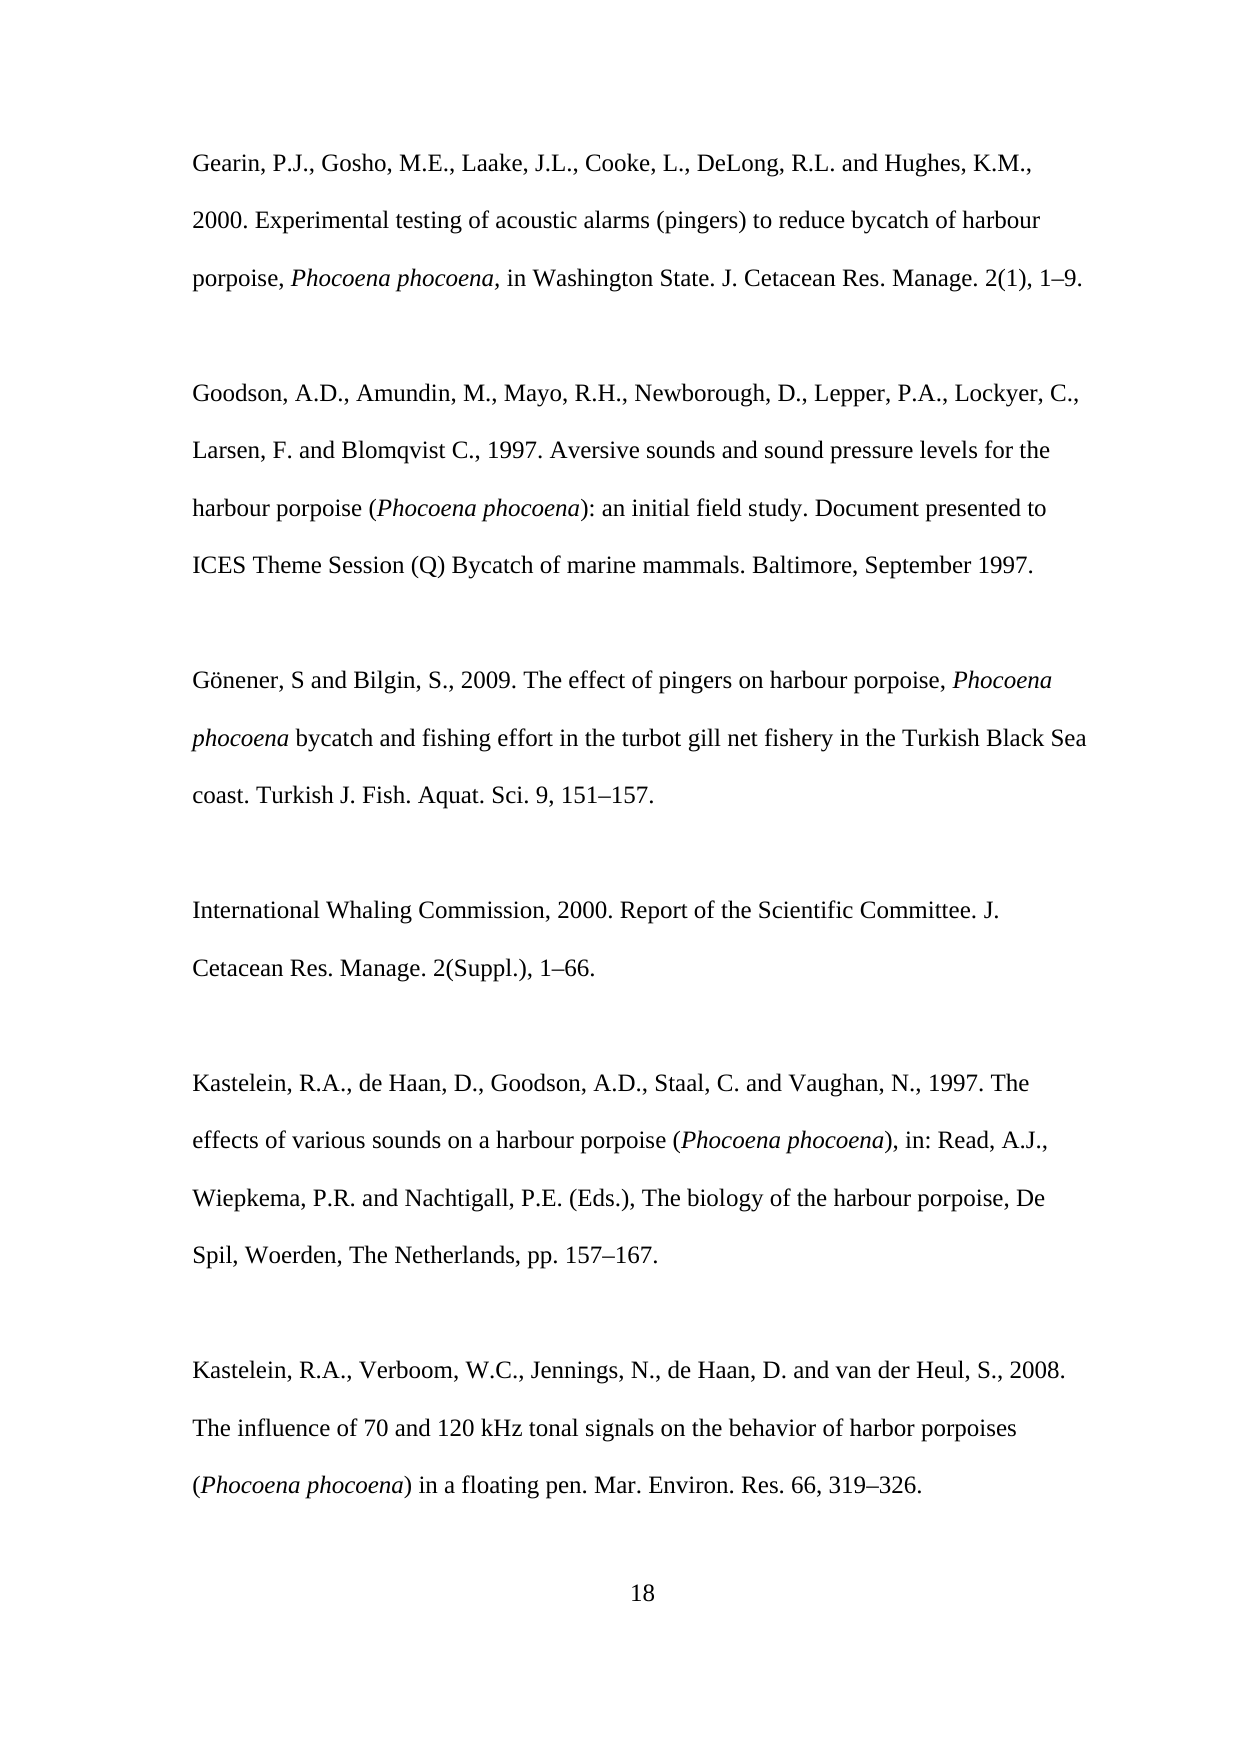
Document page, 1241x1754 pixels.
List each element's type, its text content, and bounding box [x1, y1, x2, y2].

text Kastelein, R.A., de Haan, D., Goodson, A.D., Staal, C. and Vaughan, N., 1997. The effects of various sounds on a harbour porpoise (Phocoena phocoena), in: Read, A.J., Wiepkema, P.R. and Nachtigall, P.E. (Eds.), The biology of the harbour porpoise, De Spil, Woerden, The Netherlands, pp. 157–167. [192, 1068, 1093, 1269]
text Goodson, A.D., Amundin, M., Mayo, R.H., Newborough, D., Lepper, P.A., Lockyer, C., Larsen, F. and Blomqvist C., 1997. Aversive sounds and sound pressure levels for the harbour porpoise (Phocoena phocoena): an initial field study. Document presented to ICES Theme Session (Q) Bycatch of marine mammals. Baltimore, September 1997. [192, 378, 1093, 579]
text International Whaling Commission, 2000. Report of the Scientific Committee. J. Cetacean Res. Manage. 2(Suppl.), 1–66. [192, 895, 1093, 981]
text Gearin, P.J., Gosho, M.E., Laake, J.L., Cooke, L., DeLong, R.L. and Hughes, K.M., 2000. Experimental testing of acoustic alarms (pingers) to reduce bycatch of harbour porpoise, Phocoena phocoena, in Washington State. J. Cetacean Res. Manage. 2(1), 1–9. [192, 148, 1093, 291]
text Gönener, S and Bilgin, S., 2009. The effect of pingers on harbour porpoise, Phocoena phocoena bycatch and fishing effort in the turbot gill net fishery in the Turkish Black Sea coast. Turkish J. Fish. Aquat. Sci. 9, 151–157. [192, 665, 1093, 809]
text Kastelein, R.A., Verboom, W.C., Jennings, N., de Haan, D. and van der Heul, S., 2008. The influence of 70 and 120 kHz tonal signals on the behavior of harbor porpoises (Phocoena phocoena) in a floating pen. Mar. Environ. Res. 66, 319–326. [192, 1355, 1093, 1499]
